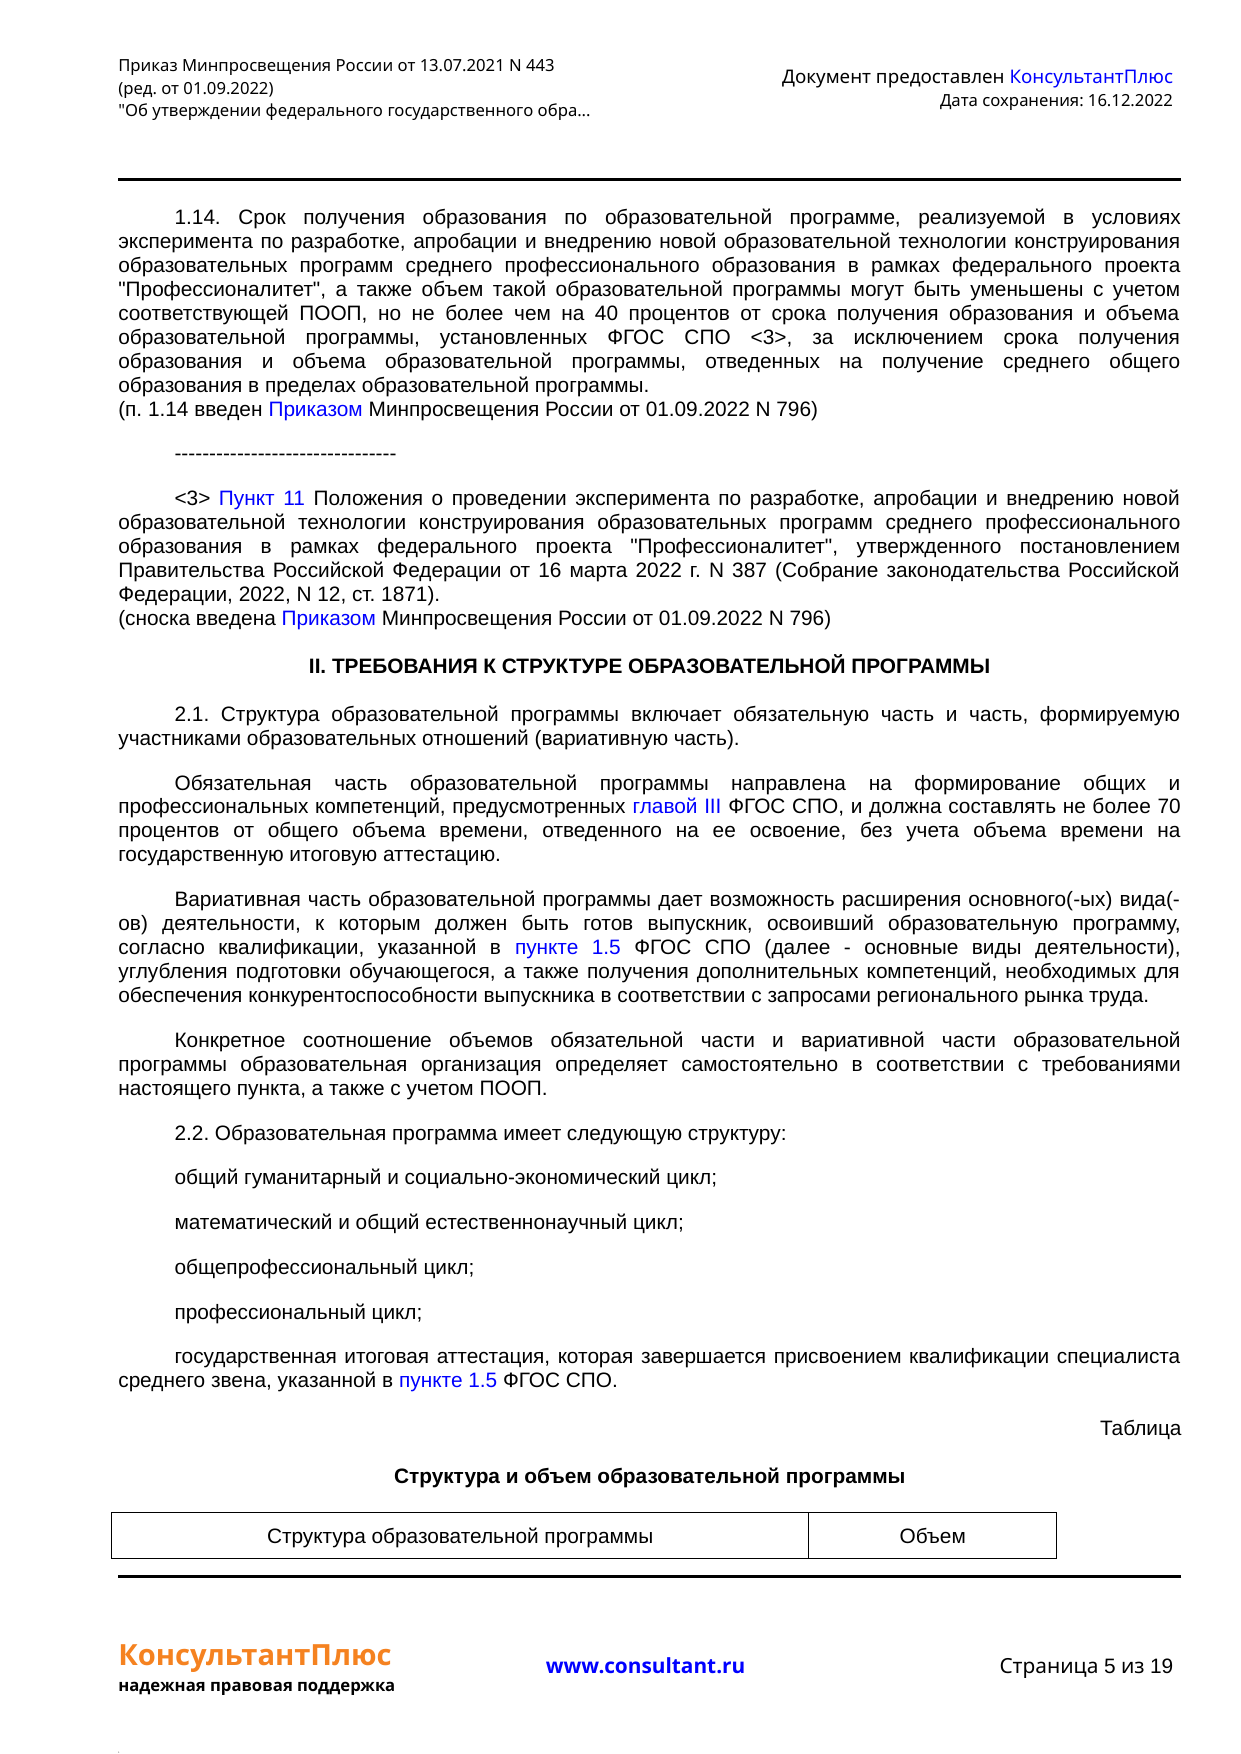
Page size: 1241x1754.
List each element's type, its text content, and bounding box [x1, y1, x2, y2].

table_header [809, 1513, 1056, 1558]
text Конкретное соотношение объемов обязательной части и вариативной части образовательной программы образовательная организация определяет самостоятельно в соответствии с требованиями настоящего пункта, а также с учетом ПООП. [118, 1028, 1181, 1099]
text 2.2. Образовательная программа имеет следующую структуру: [118, 1120, 1181, 1144]
text Обязательная часть образовательной программы направлена на формирование общих и профессиональных компетенций, предусмотренных главой III ФГОС СПО, и должна составлять не более 70 процентов от общего объема времени, отведенного на ее освоение, без учета объема времени на государственную итоговую аттестацию. [118, 770, 1181, 866]
text <3> Пункт 11 Положения о проведении эксперимента по разработке, апробации и внедрению новой образовательной технологии конструирования образовательных программ среднего профессионального образования в рамках федерального проекта "Профессионалитет", утвержденного постановлением Правительства Российской Федерации от 16 марта 2022 г. N 387 (Собрание законодательства Российской Федерации, 2022, N 12, ст. 1871). [118, 486, 1181, 606]
text (сноска введена Приказом Минпросвещения России от 01.09.2022 N 796) [118, 606, 1181, 630]
text профессиональный цикл; [118, 1299, 1181, 1323]
text Вариативная часть образовательной программы дает возможность расширения основного(-ых) вида(-ов) деятельности, к которым должен быть готов выпускник, освоивший образовательную программу, согласно квалификации, указанной в пункте 1.5 ФГОС СПО (далее - основные виды деятельности), углубления подготовки обучающегося, а также получения дополнительных компетенций, необходимых для обеспечения конкурентоспособности выпускника в соответствии с запросами регионального рынка труда. [118, 887, 1181, 1007]
title II. ТРЕБОВАНИЯ К СТРУКТУРЕ ОБРАЗОВАТЕЛЬНОЙ ПРОГРАММЫ [118, 654, 1181, 678]
text -------------------------------- [118, 441, 1181, 465]
text общий гуманитарный и социально-экономический цикл; [118, 1165, 1181, 1189]
text математический и общий естественнонаучный цикл; [118, 1210, 1181, 1234]
text (п. 1.14 введен Приказом Минпросвещения России от 01.09.2022 N 796) [118, 396, 1181, 420]
title Структура и объем образовательной программы [118, 1464, 1181, 1488]
text государственная итоговая аттестация, которая завершается присвоением квалификации специалиста среднего звена, указанной в пункте 1.5 ФГОС СПО. [118, 1344, 1181, 1392]
text 2.1. Структура образовательной программы включает обязательную часть и часть, формируемую участниками образовательных отношений (вариативную часть). [118, 702, 1181, 749]
text Таблица [118, 1416, 1181, 1440]
text 1.14. Срок получения образования по образовательной программе, реализуемой в условиях эксперимента по разработке, апробации и внедрению новой образовательной технологии конструирования образовательных программ среднего профессионального образования в рамках федерального проекта "Профессионалитет", а также объем такой образовательной программы могут быть уменьшены с учетом соответствующей ПООП, но не более чем на 40 процентов от срока получения образования и объема образовательной программы, установленных ФГОС СПО <3>, за исключением срока получения образования и объема образовательной программы, отведенных на получение среднего общего образования в пределах образовательной программы. [118, 205, 1181, 396]
text общепрофессиональный цикл; [118, 1255, 1181, 1279]
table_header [112, 1513, 808, 1558]
